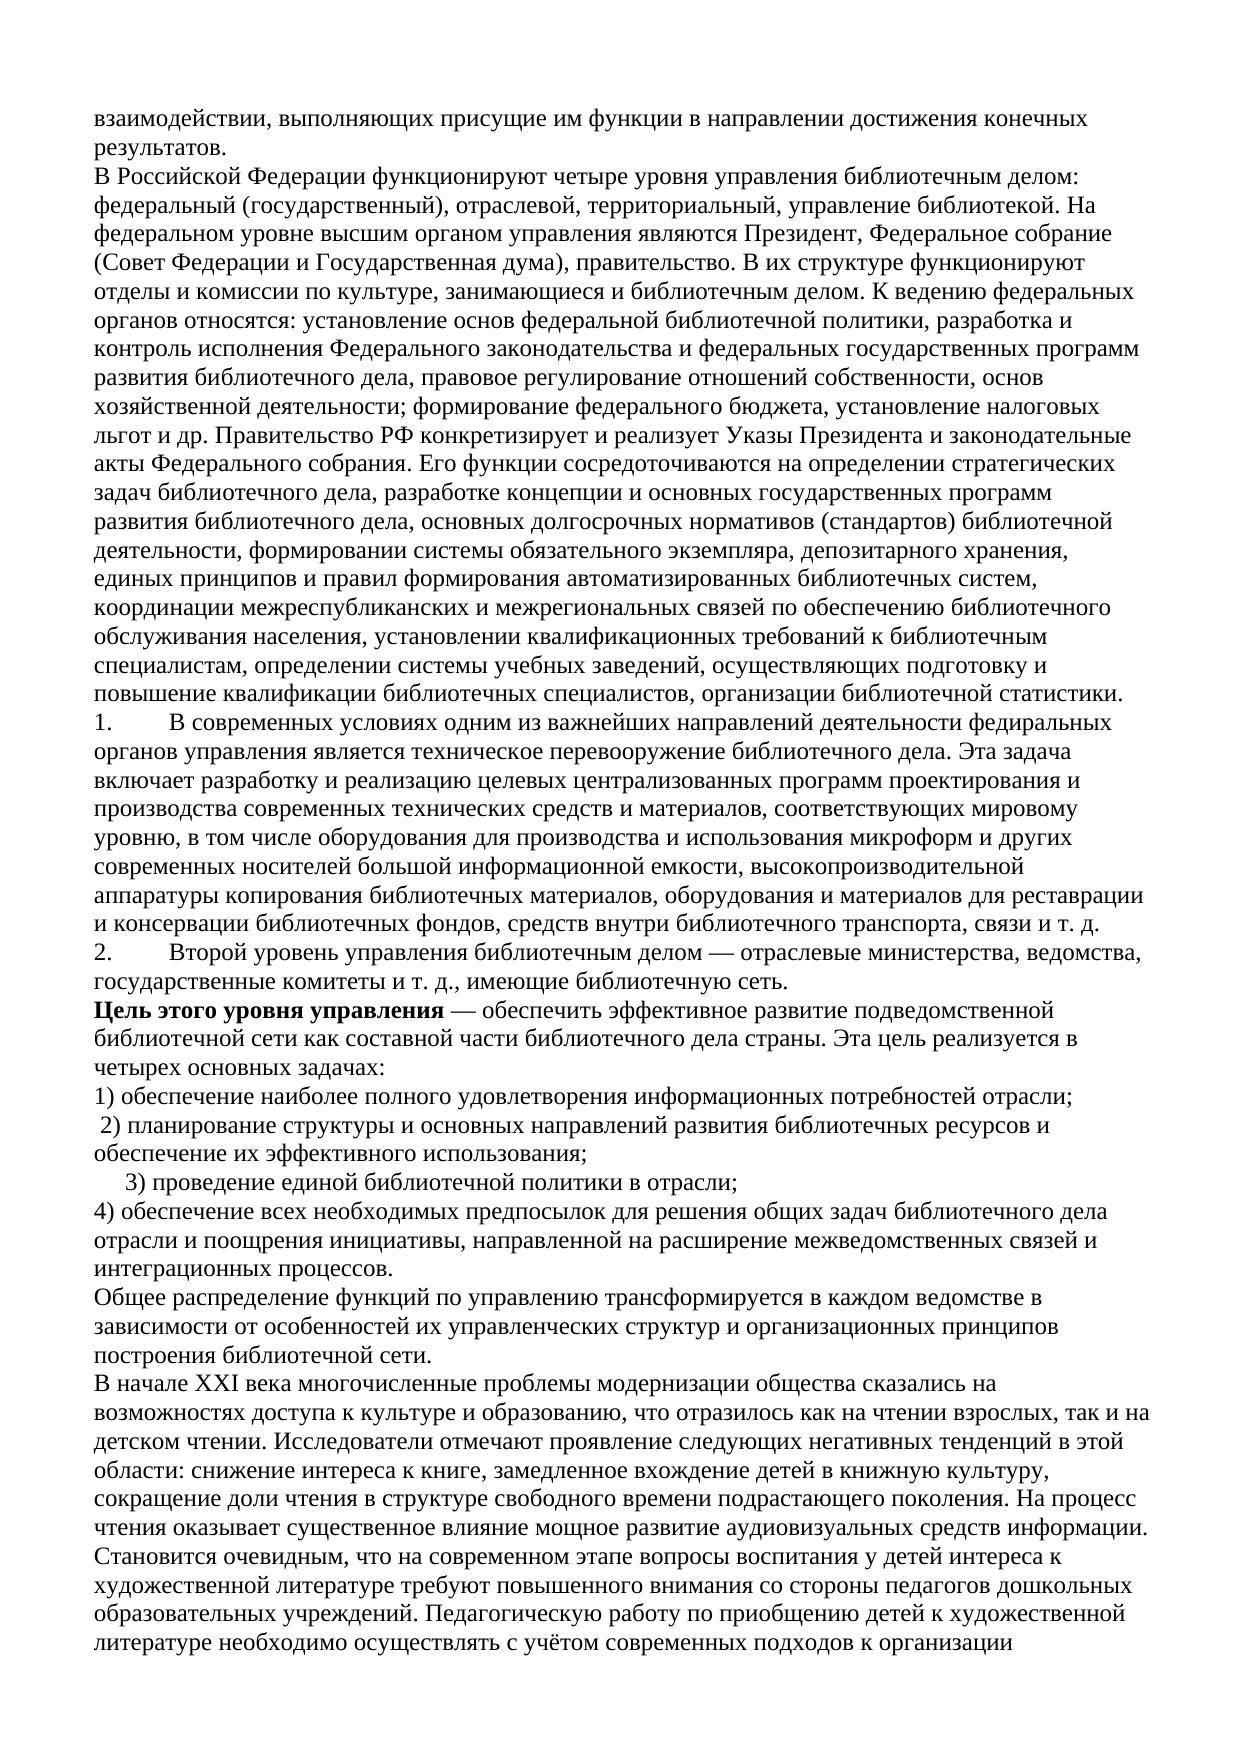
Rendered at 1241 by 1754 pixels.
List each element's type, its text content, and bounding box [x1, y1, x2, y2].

text Общее распределение функций по управлению трансформируется в каждом ведомстве в зависимости от особенностей их управленческих структур и организационных принципов построения библиотечной сети. [94, 1282, 1151, 1368]
text 2) планирование структуры и основных направлений развития библиотечных ресурсов и обеспечение их эффективного использования; [94, 1110, 1151, 1167]
text 4) обеспечение всех необходимых предпосылок для решения общих задач библиотечного дела отрасли и поощрения инициативы, направленной на расширение межведомственных связей и интеграционных процессов. [94, 1196, 1151, 1282]
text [94, 103, 1151, 161]
text 1) обеспечение наиболее полного удовлетворения информационных потребностей отрасли; [94, 1081, 1151, 1110]
text Цель этого уровня управления — обеспечить эффективное развитие подведомственной библиотечной сети как составной части библиотечного дела страны. Эта цель реализуется в четырех основных задачах: [94, 995, 1151, 1081]
text 3) проведение единой библиотечной политики в отрасли; [94, 1167, 1151, 1196]
text В Российской Федерации функционируют четыре уровня управления библиотечным делом: федеральный (государственный), отраслевой, территориальный, управление библиотекой. На федеральном уровне высшим органом управления являются Президент, Федеральное собрание (Совет Федерации и Государственная дума), правительство. В их структуре функционируют отделы и комиссии по культуре, занимающиеся и библиотечным делом. К ведению федеральных органов относятся: установление основ федеральной библиотечной политики, разработка и контроль исполнения Федерального законодательства и федеральных государственных программ развития библиотечного дела, правовое регулирование отношений собственности, основ хозяйственной деятельности; формирование федерального бюджета, установление налоговых льгот и др. Правительство РФ конкретизирует и реализует Указы Президента и законодательные акты Федерального собрания. Его функции сосредоточиваются на определении стратегических задач библиотечного дела, разработке концепции и основных государственных программ развития библиотечного дела, основных долгосрочных нормативов (стандартов) библиотечной деятельности, формировании системы обязательного экземпляра, депозитарного хранения, единых принципов и правил формирования автоматизированных библиотечных систем, координации межреспубликанских и межрегиональных связей по обеспечению библиотечного обслуживания населения, установлении квалификационных требований к библиотечным специалистам, определении системы учебных заведений, осуществляющих подготовку и повышение квалификации библиотечных специалистов, организации библиотечной статистики. [94, 161, 1151, 707]
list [94, 1368, 1151, 1656]
list В современных условиях одним из важнейших направлений деятельности федирaльныx органов управления является техническое перевооружение библиотечного дела. Эта задача включает разработку и реализацию целевых централизованных программ проектирования и производства современных технических средств и материалов, соответствующих мировому уровню, в том числе оборудования для производства и использования микроформ и других современных носителей большой информационной емкости, высокопроизводительной аппаратуры копирования библиотечных материалов, оборудования и материалов для реставрации и консервации библиотечных фондов, средств внутри библиотечного транспорта, связи и т. д. [94, 707, 1151, 937]
list Второй уровень управления библиотечным делом — отраслевые министерства, ведомства, государственные комитеты и т. д., имеющие библиотечную сеть. [94, 937, 1151, 995]
